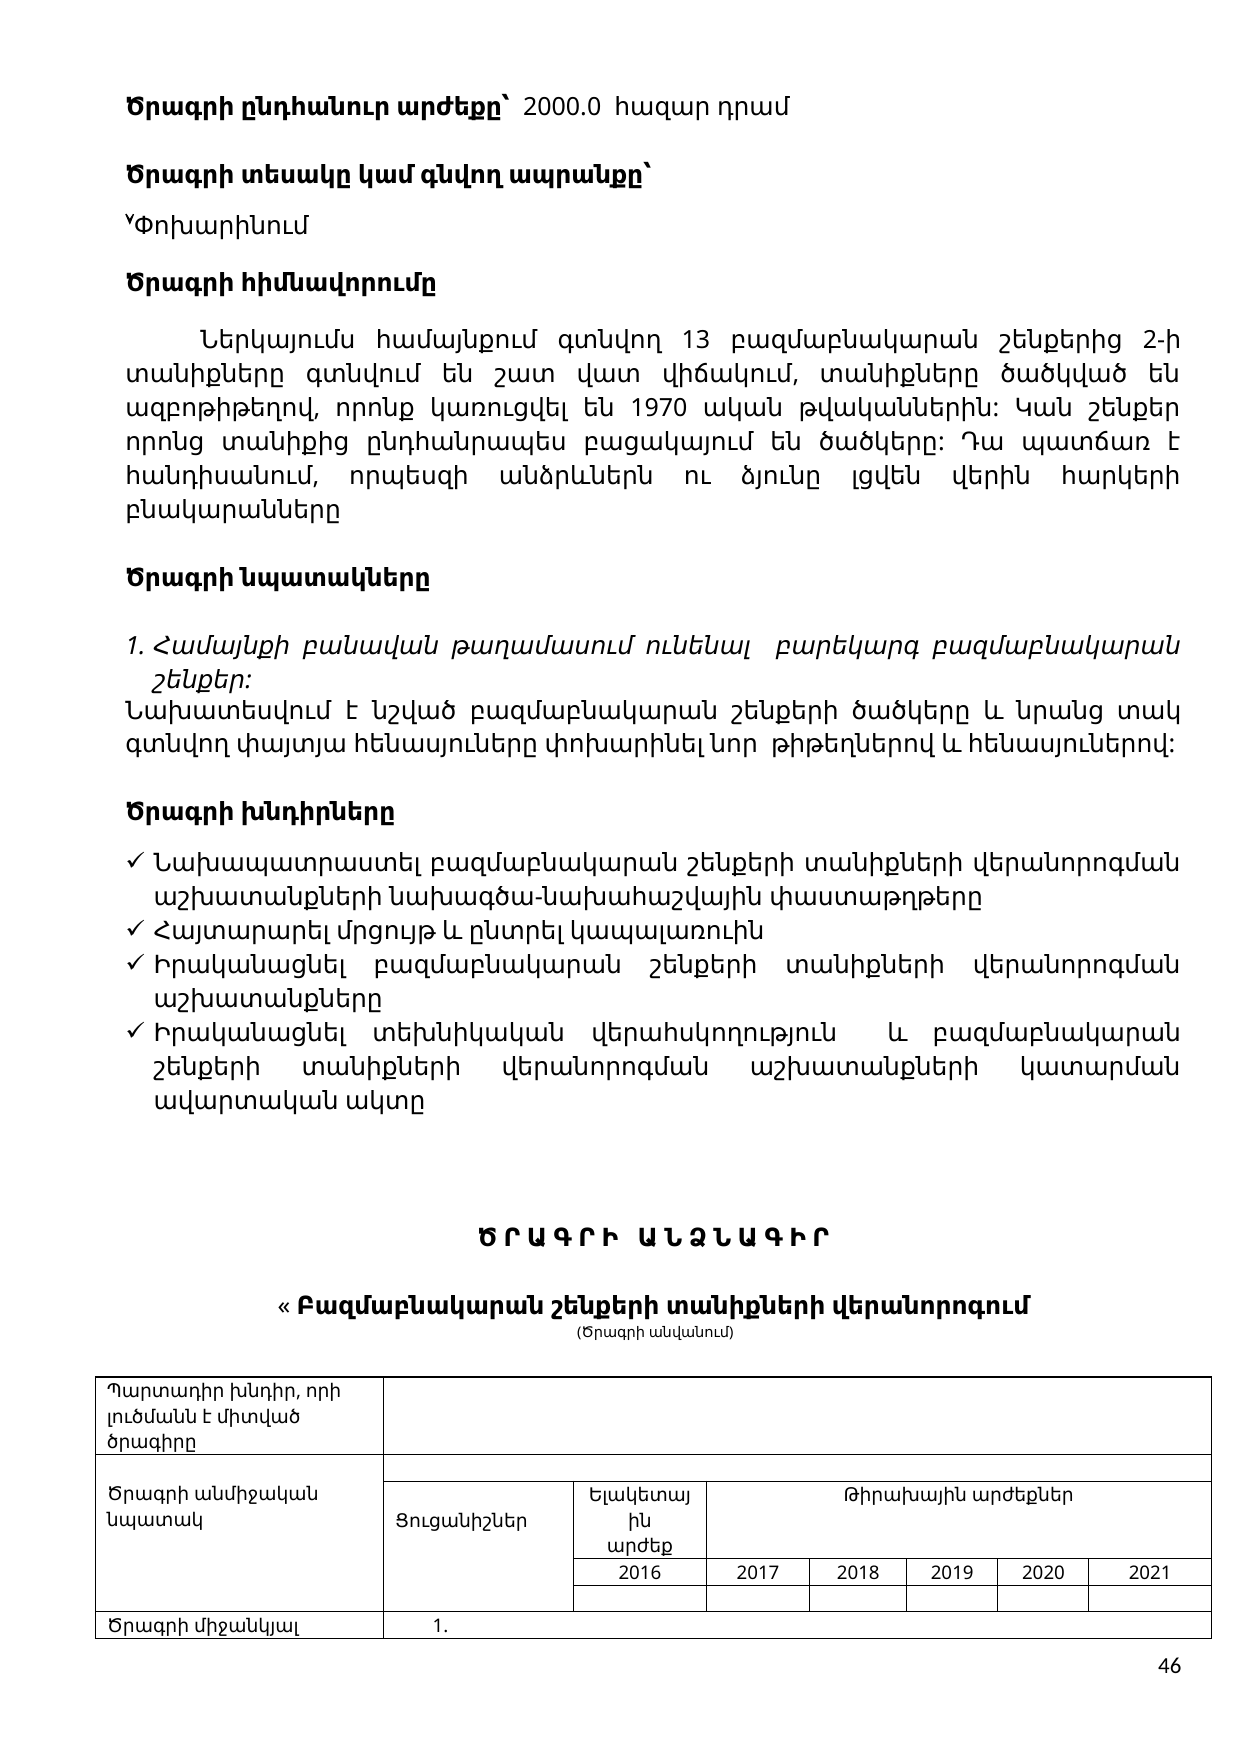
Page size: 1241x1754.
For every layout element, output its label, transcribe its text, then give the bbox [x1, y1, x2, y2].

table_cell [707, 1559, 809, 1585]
text Ծրագրի տեսակը կամ գնվող ապրանքը՝ [125, 157, 1181, 191]
list Հայտարարել մրցույթ և ընտրել կապալառուին [125, 913, 1181, 947]
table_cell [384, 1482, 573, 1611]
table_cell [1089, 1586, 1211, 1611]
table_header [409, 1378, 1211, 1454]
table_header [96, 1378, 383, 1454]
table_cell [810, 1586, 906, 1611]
text Ծրագրի ընդհանուր արժեքը՝ 2000.0 հազար դրամ [125, 89, 1181, 123]
text Փոխարինում [125, 208, 1181, 242]
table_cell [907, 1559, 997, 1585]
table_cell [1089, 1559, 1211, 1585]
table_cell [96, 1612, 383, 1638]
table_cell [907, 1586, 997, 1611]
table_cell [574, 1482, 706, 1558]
text (Ծրագրի անվանում) [125, 1321, 1181, 1356]
text « Բազմաբնակարան շենքերի տանիքների վերանորոգում [125, 1287, 1181, 1321]
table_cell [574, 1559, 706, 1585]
list Իրականացնել տեխնիկական վերահսկողություն և բազմաբնակարան շենքերի տանիքների վերանորոգման աշխատանքների կատարման ավարտական ակտը [125, 1015, 1181, 1117]
text Ներկայումս համայնքում գտնվող 13 բազմաբնակարան շենքերից 2-ի տանիքները գտնվում են շատ վատ վիճակում, տանիքները ծածկված են ազբոթիթեղով, որոնք կառուցվել են 1970 ական թվականներին: Կան շենքեր որոնց տանիքից ընդհանրապես բացակայում են ծածկերը: Դա պատճառ է հանդիսանում, որպեսզի անձրևներն ու ձյունը լցվեն վերին հարկերի բնակարանները [125, 321, 1181, 526]
list Իրականացնել բազմաբնակարան շենքերի տանիքների վերանորոգման աշխատանքները [125, 947, 1181, 1015]
text Ծրագրի հիմնավորումը [125, 265, 1181, 299]
text Նախատեսվում է նշված բազմաբնակարան շենքերի ծածկերը և նրանց տակ գտնվող փայտյա հենասյուները փոխարինել նոր թիթեղներով և հենասյուներով: [125, 696, 1181, 759]
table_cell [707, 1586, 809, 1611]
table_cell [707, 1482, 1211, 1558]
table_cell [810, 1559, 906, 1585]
list Նախապատրաստել բազմաբնակարան շենքերի տանիքների վերանորոգման աշխատանքների նախագծա-նախահաշվային փաստաթղթերը [125, 844, 1181, 913]
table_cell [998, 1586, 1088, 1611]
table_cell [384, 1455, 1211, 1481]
text Ծրագրի նպատակները [125, 560, 1181, 594]
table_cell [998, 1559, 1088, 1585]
list Համայնքի բանավան թաղամասում ունենալ բարեկարգ բազմաբնակարան շենքեր: [125, 628, 1181, 696]
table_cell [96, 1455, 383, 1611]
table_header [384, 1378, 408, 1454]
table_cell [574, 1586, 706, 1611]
text Ծրագրի խնդիրները [125, 793, 1181, 827]
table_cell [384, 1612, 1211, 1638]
text Ծ Ր Ա Գ Ր Ի Ա Ն Ձ Ն Ա Գ Ի Ր [125, 1219, 1181, 1253]
